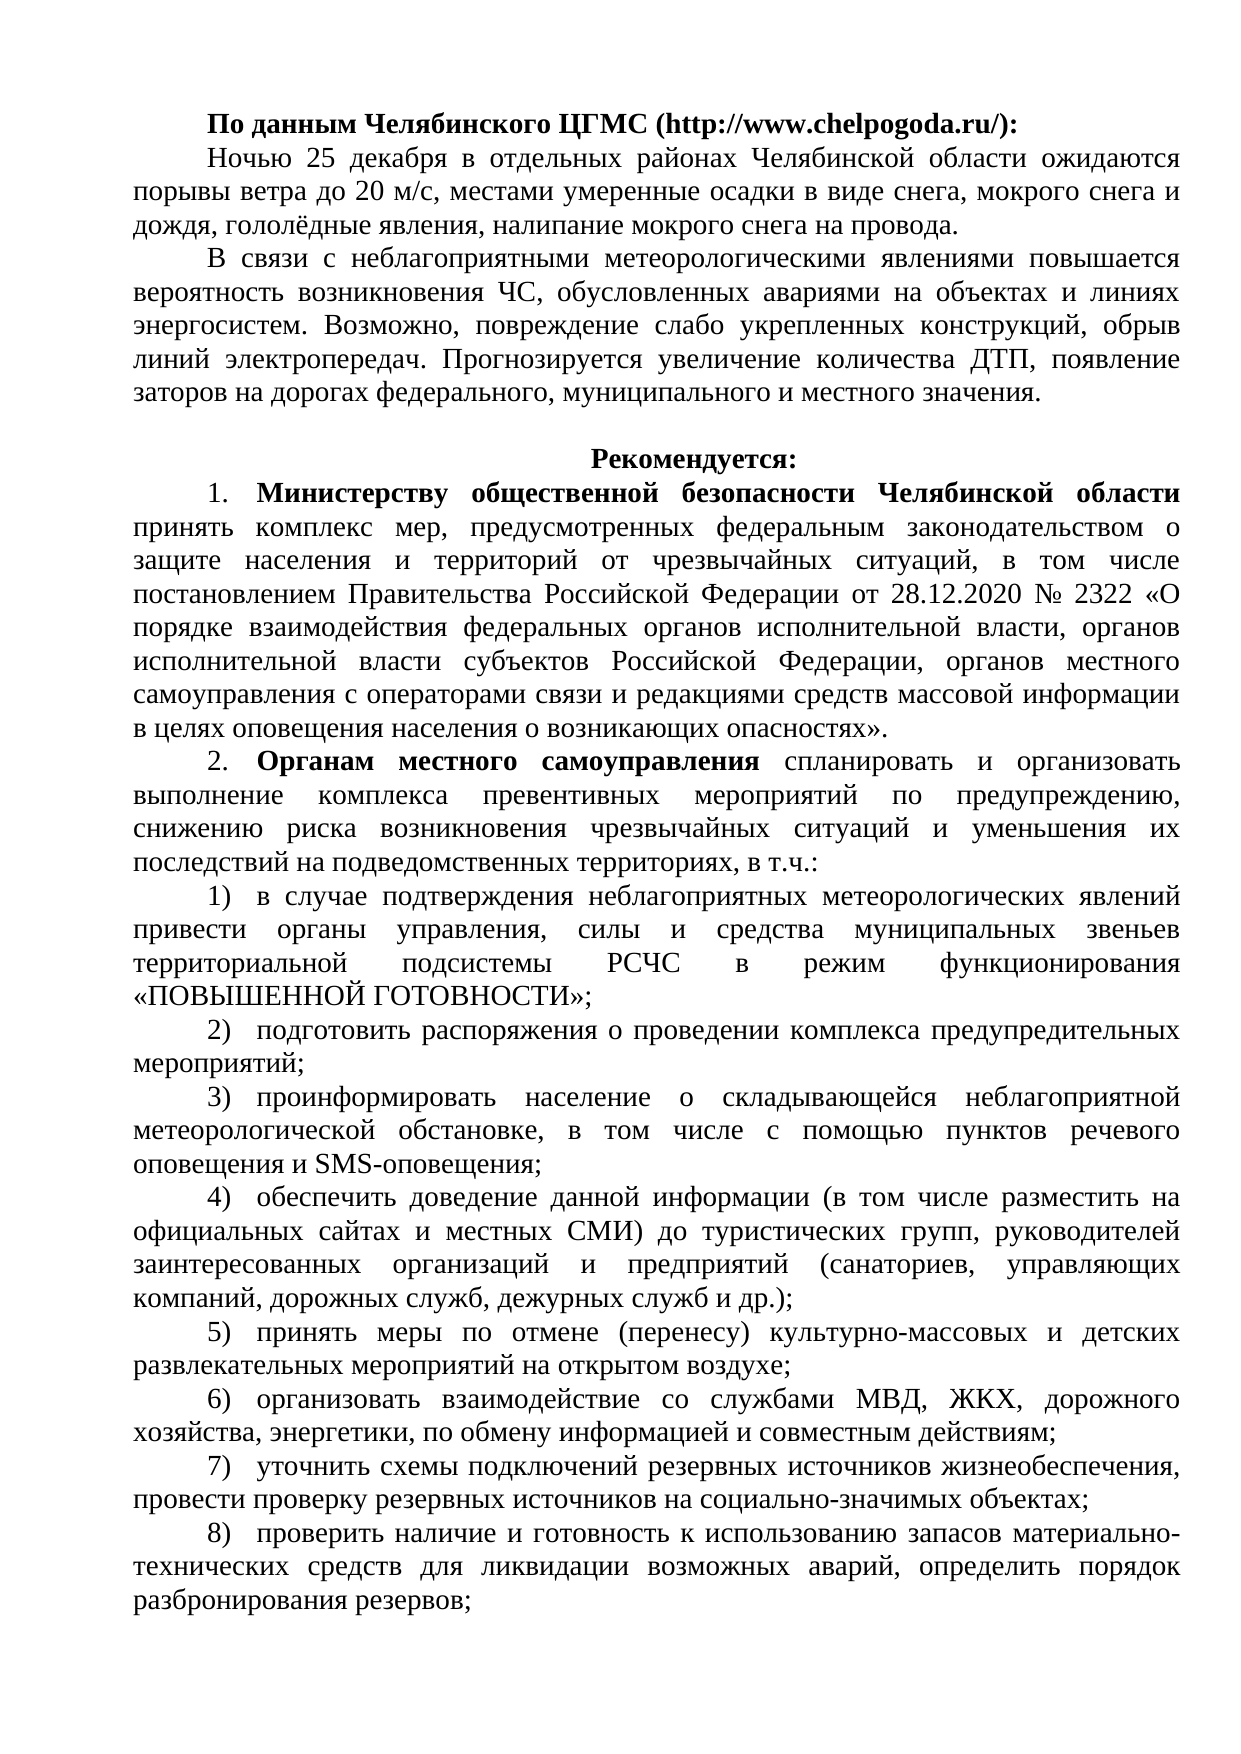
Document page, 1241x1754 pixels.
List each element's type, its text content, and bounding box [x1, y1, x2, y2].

list организовать взаимодействие со службами МВД, ЖКХ, дорожного хозяйства, энергетики, по обмену информацией и совместным действиям; [133, 1381, 1181, 1448]
list проинформировать население о складывающейся неблагоприятной метеорологической обстановке, в том числе с помощью пунктов речевого оповещения и SMS-оповещения; [133, 1079, 1181, 1179]
list в случае подтверждения неблагоприятных метеорологических явлений привести органы управления, силы и средства муниципальных звеньев территориальной подсистемы РСЧС в режим функционирования «ПОВЫШЕННОЙ ГОТОВНОСТИ»; [133, 878, 1181, 1012]
text Рекомендуется: [133, 442, 1181, 475]
list подготовить распоряжения о проведении комплекса предупредительных мероприятий; [133, 1012, 1181, 1079]
list Органам местного самоуправления спланировать и организовать выполнение комплекса превентивных мероприятий по предупреждению, снижению риска возникновения чрезвычайных ситуаций и уменьшения их последствий на подведомственных территориях, в т.ч.: [133, 743, 1181, 878]
text По данным Челябинского ЦГМС (http://www.chelpogoda.ru/): [133, 106, 1181, 140]
list принять меры по отмене (перенесу) культурно-массовых и детских развлекательных мероприятий на открытом воздухе; [133, 1314, 1181, 1381]
list уточнить схемы подключений резервных источников жизнеобеспечения, провести проверку резервных источников на социально-значимых объектах; [133, 1448, 1181, 1515]
list Министерству общественной безопасности Челябинской области принять комплекс мер, предусмотренных федеральным законодательством о защите населения и территорий от чрезвычайных ситуаций, в том числе постановлением Правительства Российской Федерации от 28.12.2020 № 2322 «О порядке взаимодействия федеральных органов исполнительной власти, органов исполнительной власти субъектов Российской Федерации, органов местного самоуправления с операторами связи и редакциями средств массовой информации в целях оповещения населения о возникающих опасностях». [133, 475, 1181, 743]
text Ночью 25 декабря в отдельных районах Челябинской области ожидаются порывы ветра до 20 м/с, местами умеренные осадки в виде снега, мокрого снега и дождя, гололёдные явления, налипание мокрого снега на провода. [133, 140, 1181, 240]
list проверить наличие и готовность к использованию запасов материально-технических средств для ликвидации возможных аварий, определить порядок разбронирования резервов; [133, 1515, 1181, 1616]
list обеспечить доведение данной информации (в том числе разместить на официальных сайтах и местных СМИ) до туристических групп, руководителей заинтересованных организаций и предприятий (санаториев, управляющих компаний, дорожных служб, дежурных служб и др.); [133, 1179, 1181, 1314]
text В связи с неблагоприятными метеорологическими явлениями повышается вероятность возникновения ЧС, обусловленных авариями на объектах и линиях энергосистем. Возможно, повреждение слабо укрепленных конструкций, обрыв линий электропередач. Прогнозируется увеличение количества ДТП, появление заторов на дорогах федерального, муниципального и местного значения. [133, 240, 1181, 408]
